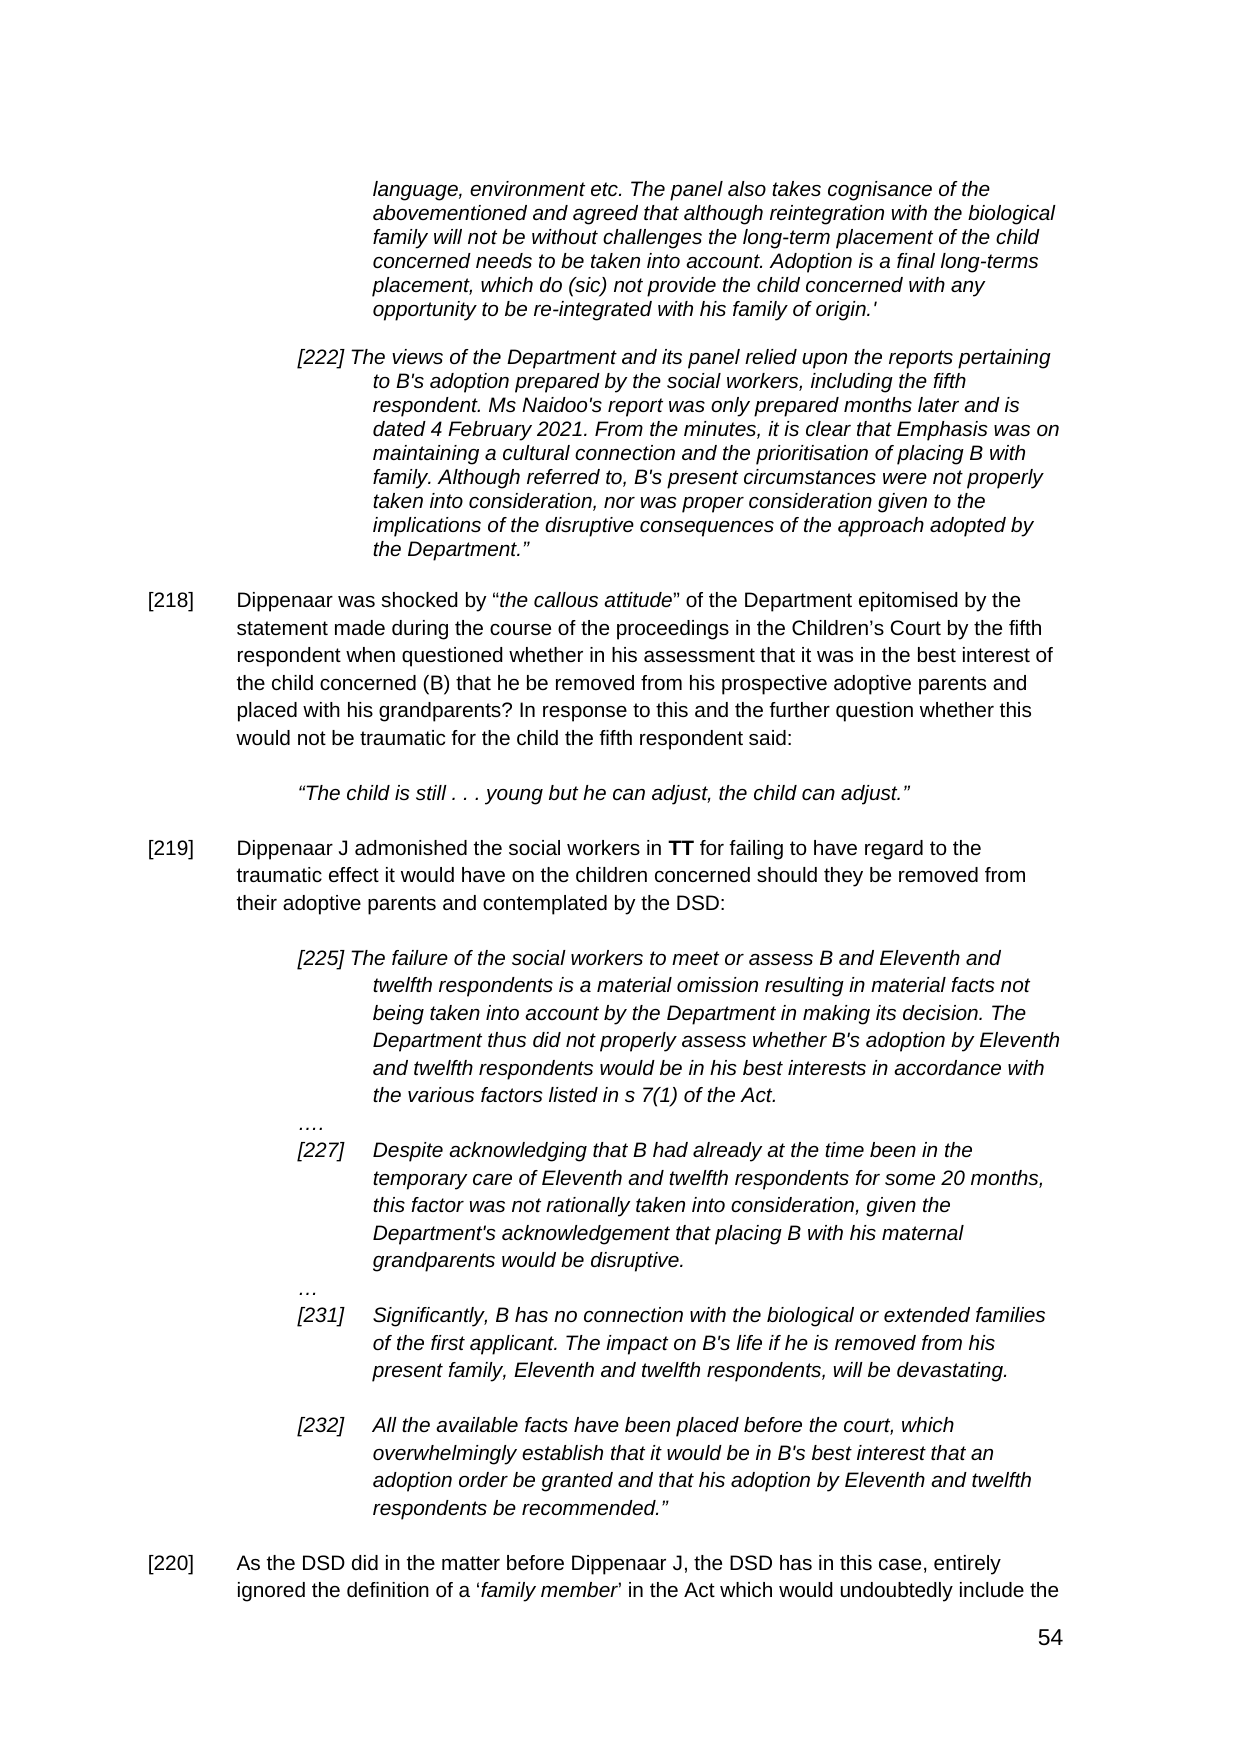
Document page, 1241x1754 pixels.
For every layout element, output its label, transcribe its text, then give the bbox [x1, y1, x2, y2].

list …. [298, 1111, 1063, 1134]
list [218] Dippenaar was shocked by “the callous attitude” of the Department epitomised by the statement made during the course of the proceedings in the Children’s Court by the fifth respondent when questioned whether in his assessment that it was in the best interest of the child concerned (B) that he be removed from his prospective adoptive parents and placed with his grandparents? In response to this and the further question whether this would not be traumatic for the child the fifth respondent said: [148, 588, 1063, 749]
list “The child is still . . . young but he can adjust, the child can adjust.” [223, 781, 1063, 804]
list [298, 177, 1063, 321]
list [225] The failure of the social workers to meet or assess B and Eleventh and twelfth respondents is a material omission resulting in material facts not being taken into account by the Department in making its decision. The Department thus did not properly assess whether B's adoption by Eleventh and twelfth respondents would be in his best interests in accordance with the various factors listed in s 7(1) of the Act. [298, 946, 1063, 1107]
list [227] Despite acknowledging that B had already at the time been in the temporary care of Eleventh and twelfth respondents for some 20 months, this factor was not rationally taken into consideration, given the Department's acknowledgement that placing B with his maternal grandparents would be disruptive. [298, 1138, 1063, 1272]
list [148, 1551, 1063, 1602]
list [231] Significantly, B has no connection with the biological or extended families of the first applicant. The impact on B's life if he is removed from his present family, Eleventh and twelfth respondents, will be devastating. [298, 1303, 1063, 1382]
list … [223, 1276, 1063, 1299]
list [232] All the available facts have been placed before the court, which overwhelmingly establish that it would be in B's best interest that an adoption order be granted and that his adoption by Eleventh and twelfth respondents be recommended.” [298, 1413, 1063, 1519]
list [219] Dippenaar J admonished the social workers in TT for failing to have regard to the traumatic effect it would have on the children concerned should they be removed from their adoptive parents and contemplated by the DSD: [148, 836, 1063, 914]
list [222] The views of the Department and its panel relied upon the reports pertaining to B's adoption prepared by the social workers, including the fifth respondent. Ms Naidoo's report was only prepared months later and is dated 4 February 2021. From the minutes, it is clear that Emphasis was on maintaining a cultural connection and the prioritisation of placing B with family. Although referred to, B's present circumstances were not properly taken into consideration, nor was proper consideration given to the implications of the disruptive consequences of the approach adopted by the Department.” [298, 345, 1063, 561]
